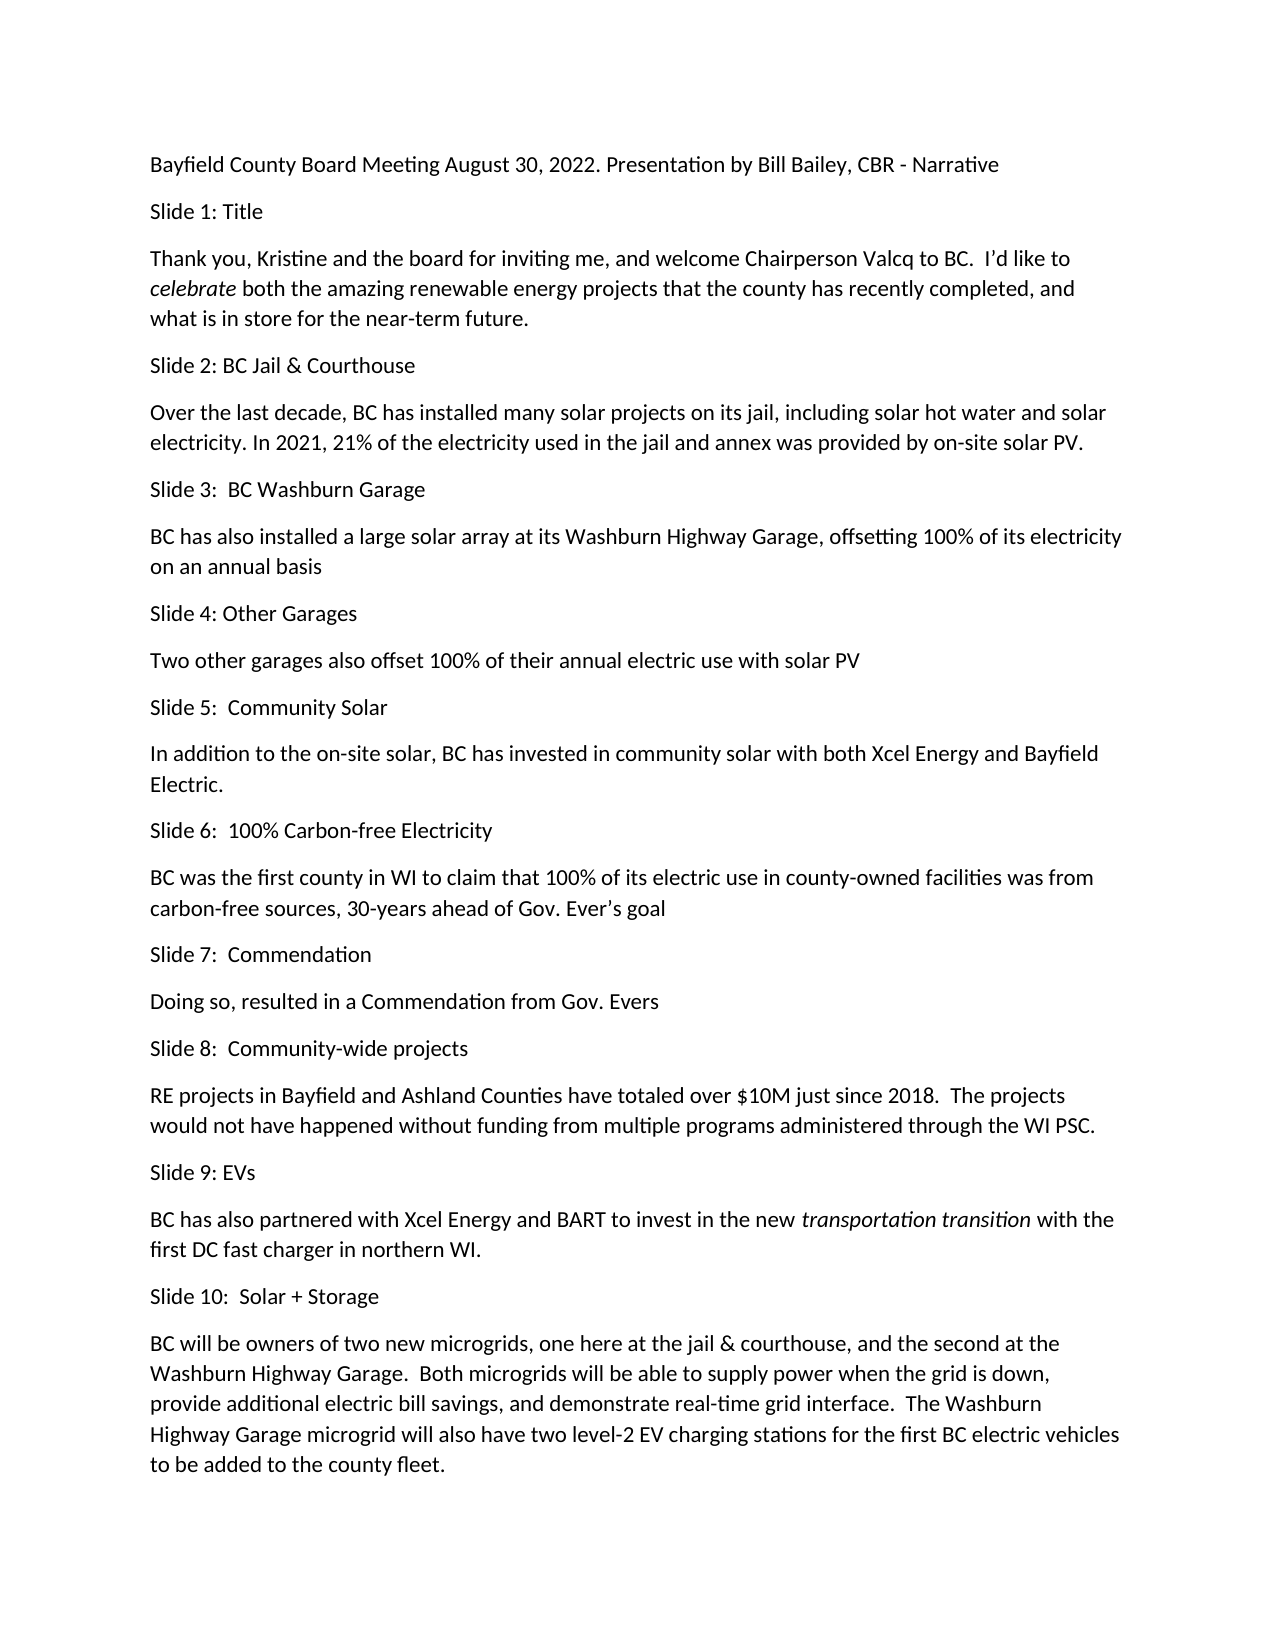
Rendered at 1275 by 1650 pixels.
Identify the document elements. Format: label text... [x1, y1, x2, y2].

text Slide 3: BC Washburn Garage [150, 475, 1125, 503]
text BC has also partnered with Xcel Energy and BART to invest in the new transportation transition with the first DC fast charger in northern WI. [150, 1205, 1125, 1263]
text Doing so, resulted in a Commendation from Gov. Evers [150, 987, 1125, 1016]
text Slide 7: Commendation [150, 941, 1125, 969]
text Slide 6: 100% Carbon-free Electricity [150, 817, 1125, 845]
text Slide 10: Solar + Storage [150, 1282, 1125, 1310]
text BC was the first county in WI to claim that 100% of its electric use in county-owned facilities was from carbon-free sources, 30-years ahead of Gov. Ever’s goal [150, 863, 1125, 922]
text Slide 9: EVs [150, 1158, 1125, 1186]
text Two other garages also offset 100% of their annual electric use with solar PV [150, 646, 1125, 674]
text Slide 8: Community-wide projects [150, 1034, 1125, 1062]
text Over the last decade, BC has installed many solar projects on its jail, including solar hot water and solar electricity. In 2021, 21% of the electricity used in the jail and annex was provided by on-site solar PV. [150, 398, 1125, 456]
text Thank you, Kristine and the board for inviting me, and welcome Chairperson Valcq to BC. I’d like to celebrate both the amazing renewable energy projects that the county has recently completed, and what is in store for the near-term future. [150, 244, 1125, 332]
text Slide 1: Title [150, 197, 1125, 225]
text RE projects in Bayfield and Ashland Counties have totaled over $10M just since 2018. The projects would not have happened without funding from multiple programs administered through the WI PSC. [150, 1081, 1125, 1139]
text Slide 5: Community Solar [150, 693, 1125, 721]
text Slide 4: Other Garages [150, 599, 1125, 627]
text BC will be owners of two new microgrids, one here at the jail & courthouse, and the second at the Washburn Highway Garage. Both microgrids will be able to supply power when the grid is down, provide additional electric bill savings, and demonstrate real-time grid interface. The Washburn Highway Garage microgrid will also have two level-2 EV charging stations for the first BC electric vehicles to be added to the county fleet. [150, 1329, 1125, 1478]
text BC has also installed a large solar array at its Washburn Highway Garage, offsetting 100% of its electricity on an annual basis [150, 522, 1125, 580]
text Slide 2: BC Jail & Courthouse [150, 351, 1125, 379]
text In addition to the on-site solar, BC has invested in community solar with both Xcel Energy and Bayfield Electric. [150, 739, 1125, 798]
text Bayfield County Board Meeting August 30, 2022. Presentation by Bill Bailey, CBR - Narrative [150, 150, 1125, 178]
